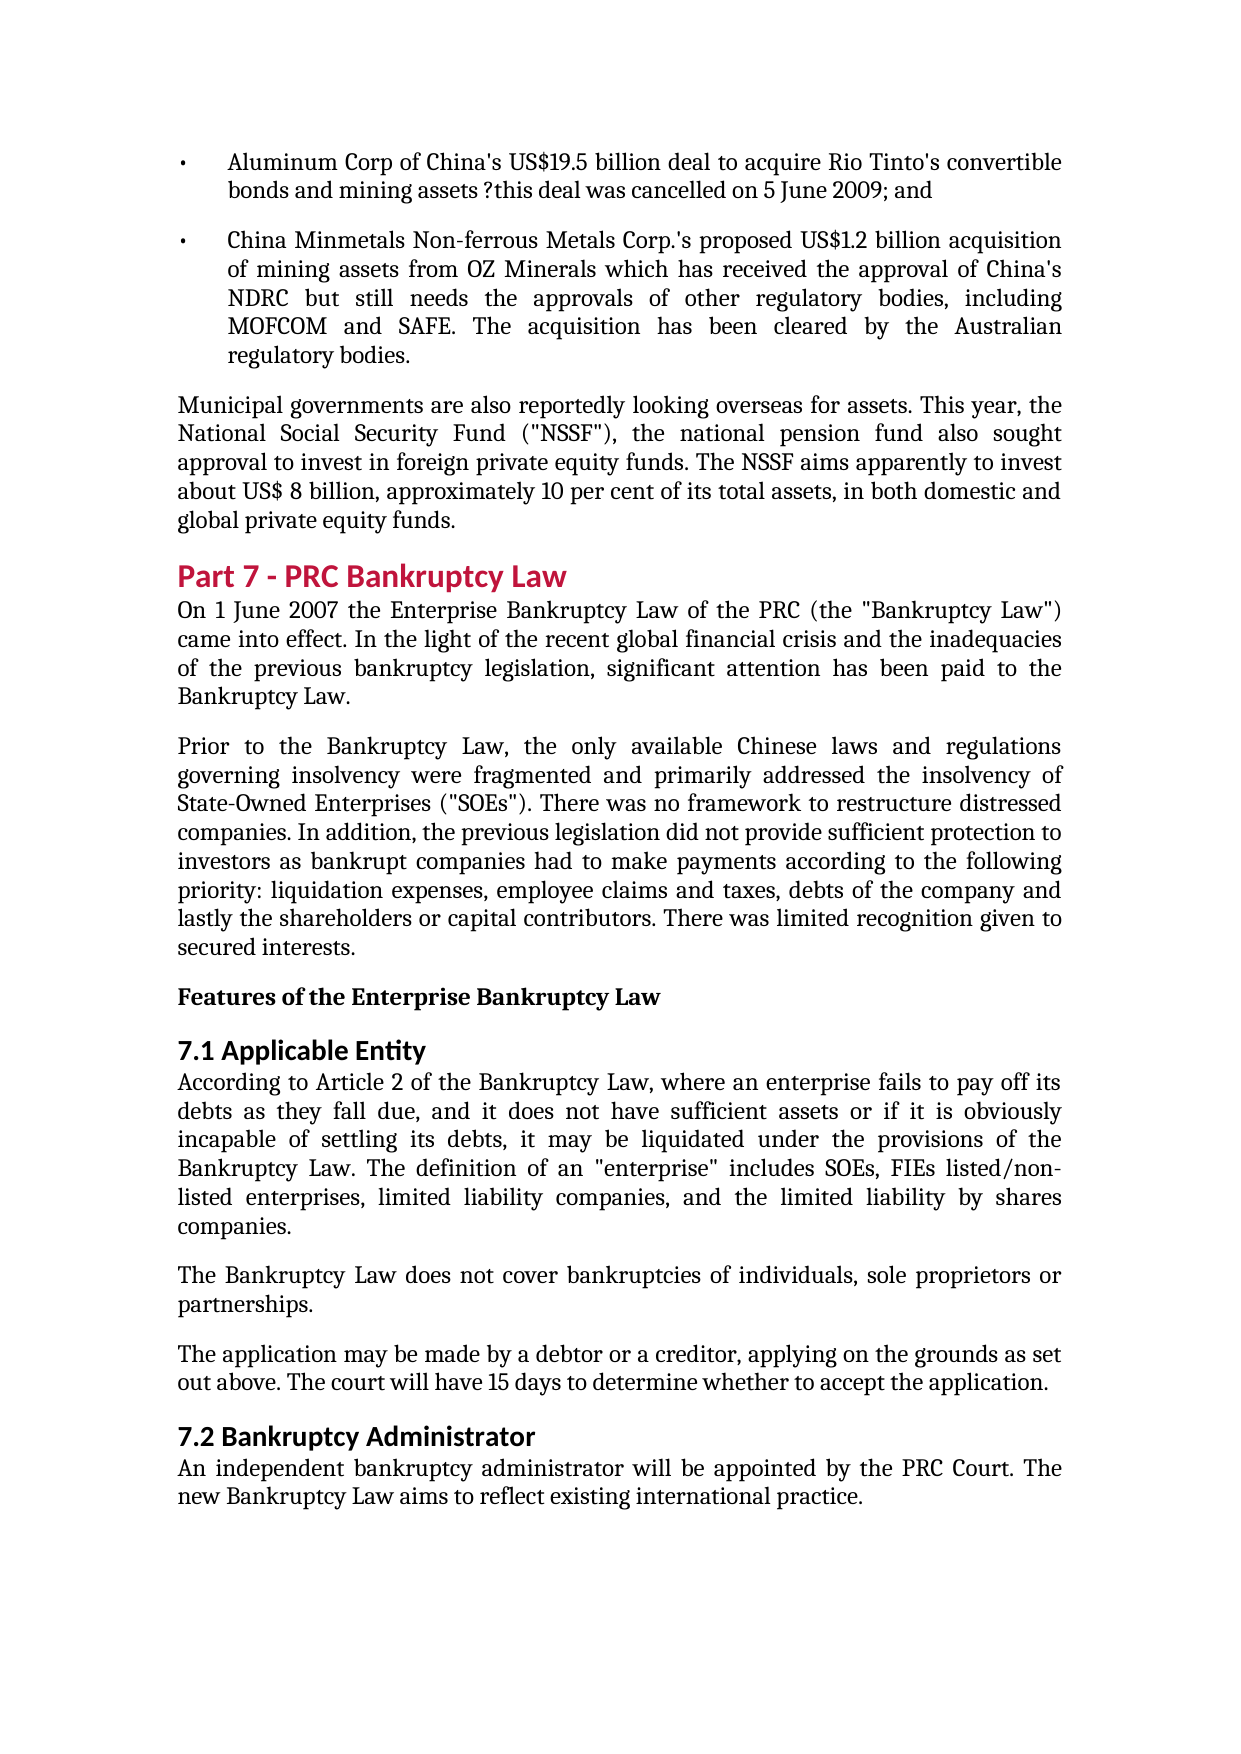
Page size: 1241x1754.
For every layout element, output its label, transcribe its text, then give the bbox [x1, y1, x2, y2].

text Prior to the Bankruptcy Law, the only available Chinese laws and regulations governing insolvency were fragmented and primarily addressed the insolvency of State-Owned Enterprises ("SOEs"). There was no framework to restructure distressed companies. In addition, the previous legislation did not provide sufficient protection to investors as bankrupt companies had to make payments according to the following priority: liquidation expenses, employee claims and taxes, debts of the company and lastly the shareholders or capital contributors. There was limited recognition given to secured interests. [177, 732, 1063, 962]
text According to Article 2 of the Bankruptcy Law, where an enterprise fails to pay off its debts as they fall due, and it does not have sufficient assets or if it is obviously incapable of settling its debts, it may be liquidated under the provisions of the Bankruptcy Law. The definition of an "enterprise" includes SOEs, FIEs listed/non-listed enterprises, limited liability companies, and the limited liability by shares companies. [177, 1068, 1063, 1240]
list Aluminum Corp of China's US$19.5 billion deal to acquire Rio Tinto's convertible bonds and mining assets ?this deal was cancelled on 5 June 2009; and [177, 148, 1063, 205]
subtitle Part 7 - PRC Bankruptcy Law [177, 555, 1063, 596]
text The application may be made by a debtor or a creditor, applying on the grounds as set out above. The court will have 15 days to determine whether to accept the application. [177, 1339, 1063, 1397]
subtitle 7.1 Applicable Entity [177, 1032, 1063, 1068]
subtitle 7.2 Bankruptcy Administrator [177, 1418, 1063, 1453]
text On 1 June 2007 the Enterprise Bankruptcy Law of the PRC (the "Bankruptcy Law") came into effect. In the light of the recent global financial crisis and the inadequacies of the previous bankruptcy legislation, significant attention has been paid to the Bankruptcy Law. [177, 596, 1063, 711]
text The Bankruptcy Law does not cover bankruptcies of individuals, sole proprietors or partnerships. [177, 1261, 1063, 1319]
text Municipal governments are also reportedly looking overseas for assets. This year, the National Social Security Fund ("NSSF"), the national pension fund also sought approval to invest in foreign private equity funds. The NSSF aims apparently to invest about US$ 8 billion, approximately 10 per cent of its total assets, in both domestic and global private equity funds. [177, 391, 1063, 534]
text Features of the Enterprise Bankruptcy Law [177, 983, 1063, 1011]
text An independent bankruptcy administrator will be appointed by the PRC Court. The new Bankruptcy Law aims to reflect existing international practice. [177, 1453, 1063, 1511]
list China Minmetals Non-ferrous Metals Corp.'s proposed US$1.2 billion acquisition of mining assets from OZ Minerals which has received the approval of China's NDRC but still needs the approvals of other regulatory bodies, including MOFCOM and SAFE. The acquisition has been cleared by the Australian regulatory bodies. [177, 226, 1063, 370]
